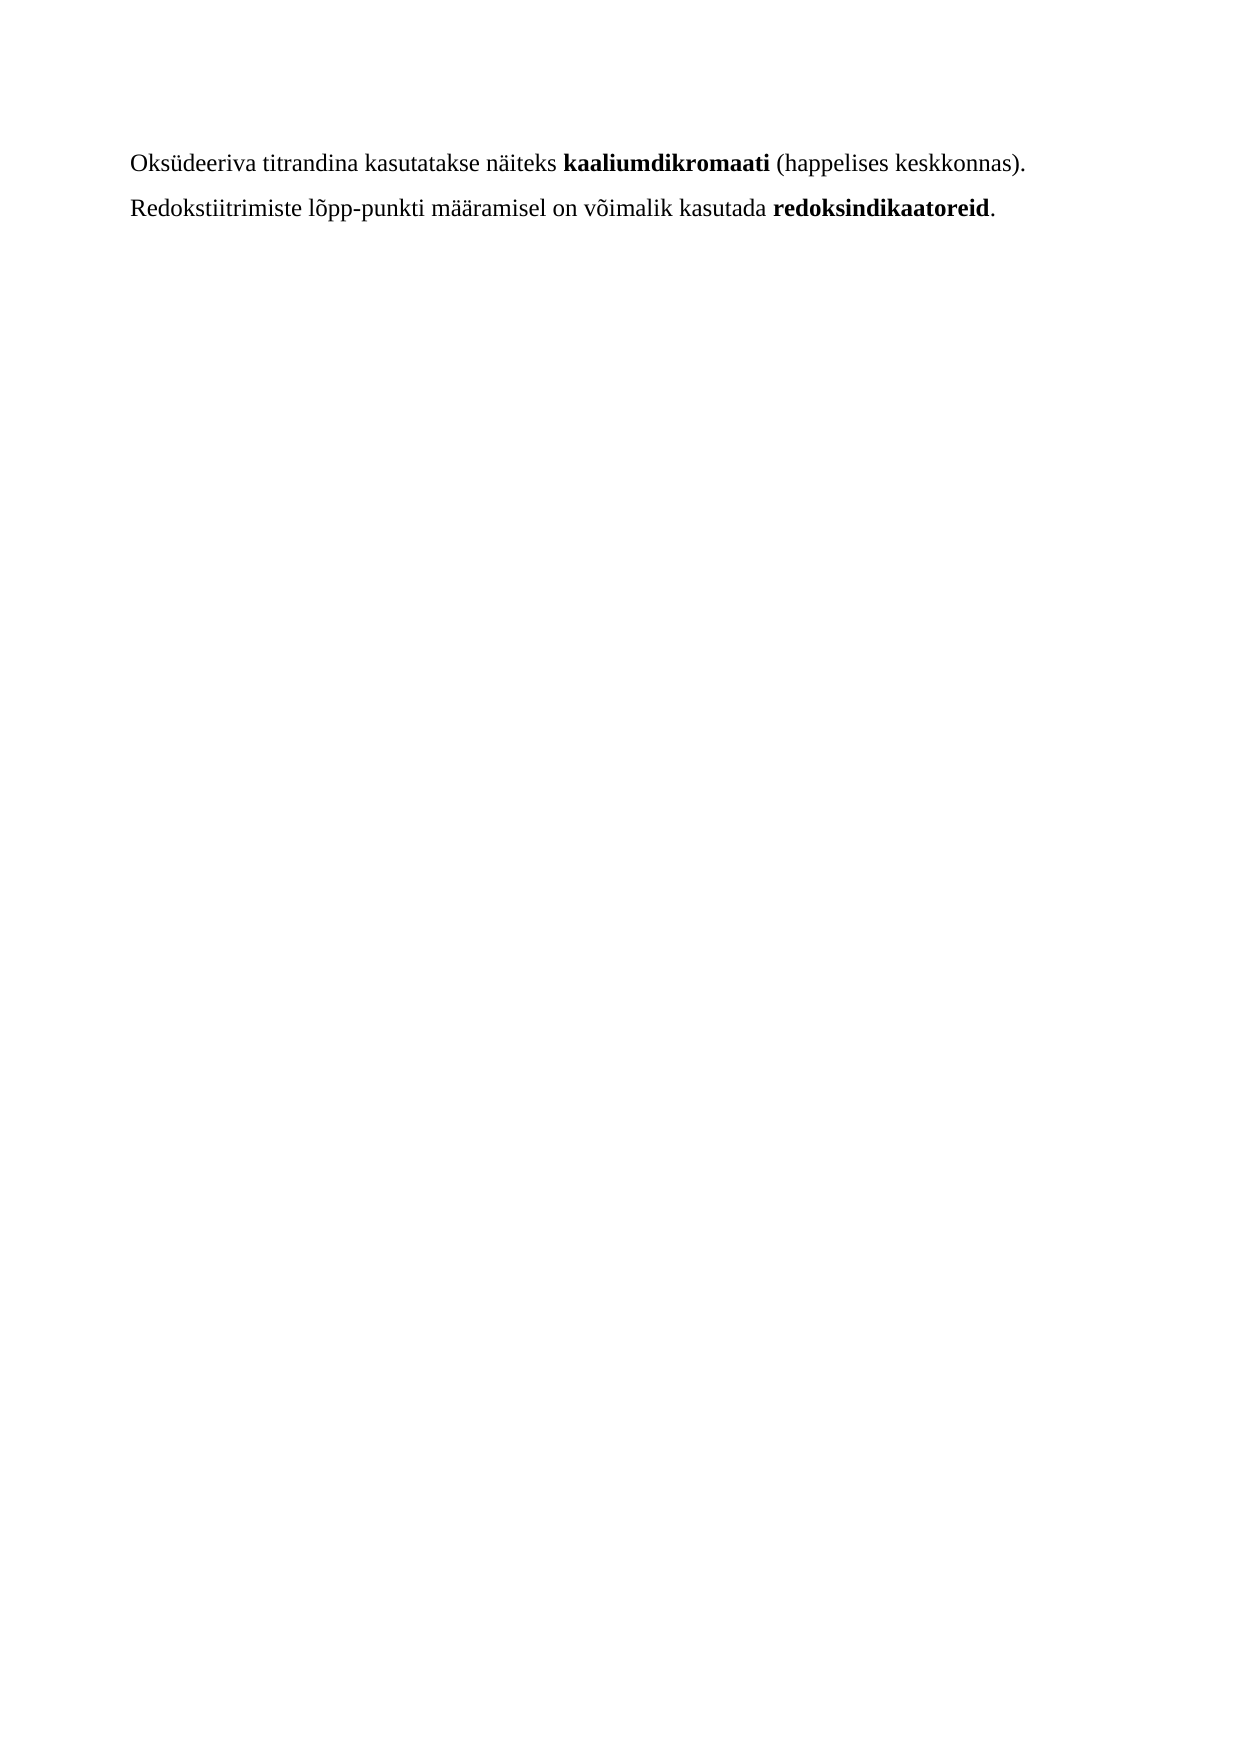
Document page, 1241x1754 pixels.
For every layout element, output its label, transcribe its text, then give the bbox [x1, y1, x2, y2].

text Oksüdeeriva titrandina kasutatakse näiteks kaaliumdikromaati (happelises keskkonnas). [130, 148, 1110, 176]
text Redokstiitrimiste lõpp-punkti määramisel on võimalik kasutada redoksindikaatoreid. [130, 193, 1110, 222]
